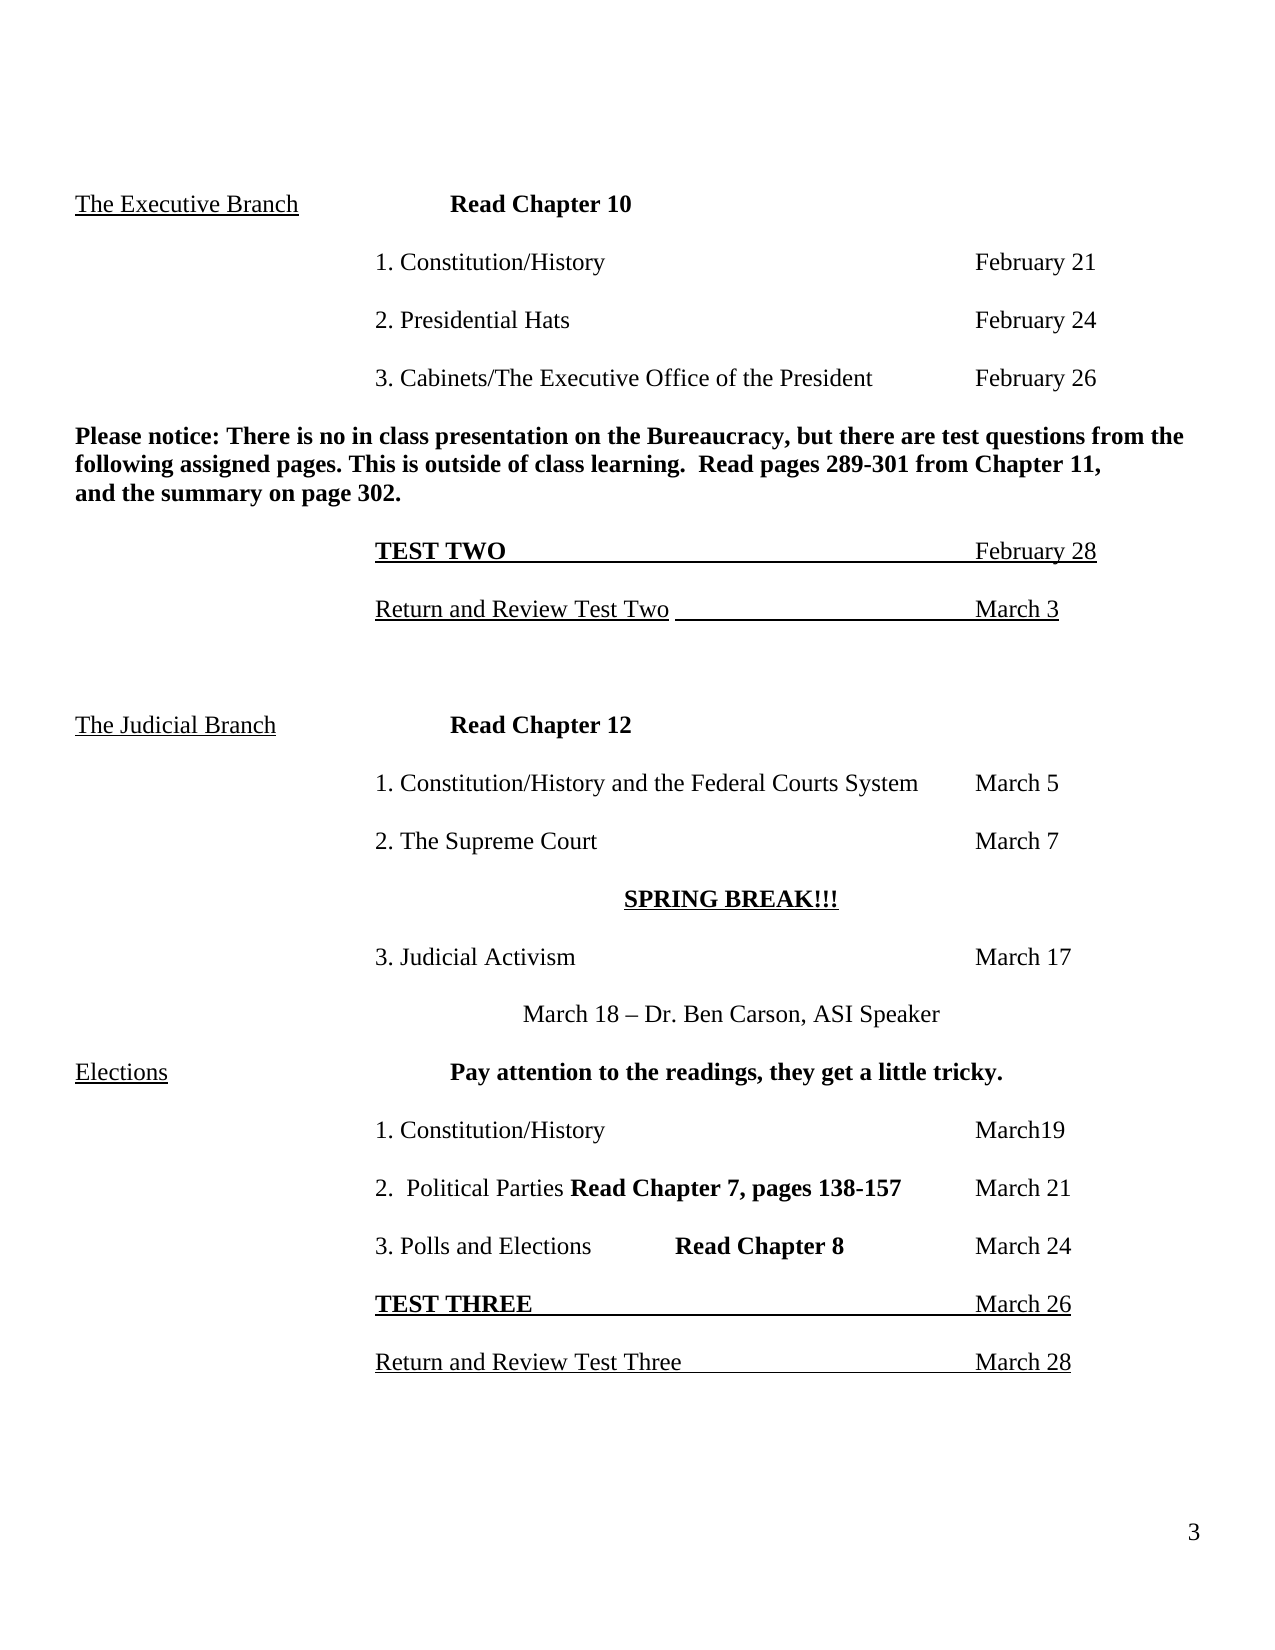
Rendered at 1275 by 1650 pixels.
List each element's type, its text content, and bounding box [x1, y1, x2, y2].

text and the summary on page 302. [75, 478, 1275, 507]
text The Judicial Branch Read Chapter 12 [75, 710, 1275, 739]
text The Executive Branch Read Chapter 10 [75, 189, 1275, 218]
text March 18 – Dr. Ben Carson, ASI Speaker [75, 999, 1275, 1028]
text 1. Constitution/History and the Federal Courts System March 5 [300, 768, 1275, 797]
text Return and Review Test Two March 3 [300, 594, 1275, 623]
text 3. Judicial Activism March 17 [300, 942, 1275, 970]
text 1. Constitution/History February 21 [75, 247, 1275, 276]
text SPRING BREAK!!! [75, 884, 1275, 912]
text 2. Political Parties Read Chapter 7, pages 138-157 March 21 [375, 1173, 1275, 1202]
text 2. The Supreme Court March 7 [75, 826, 1275, 854]
text following assigned pages. This is outside of class learning. Read pages 289-301 from Chapter 11, [75, 449, 1275, 478]
text TEST TWO February 28 [300, 536, 1275, 565]
text Please notice: There is no in class presentation on the Bureaucracy, but there are test questions from the [75, 421, 1275, 449]
text 1. Constitution/History March19 [310, 1115, 1275, 1144]
text 3. Polls and Elections Read Chapter 8 March 24 [375, 1231, 1275, 1260]
text TEST THREE March 26 [300, 1289, 1275, 1318]
text Return and Review Test Three March 28 [300, 1347, 1275, 1376]
text 3. Cabinets/The Executive Office of the President February 26 [300, 363, 1275, 392]
text 2. Presidential Hats February 24 [75, 305, 1275, 334]
text Elections Pay attention to the readings, they get a little tricky. [75, 1057, 1275, 1086]
